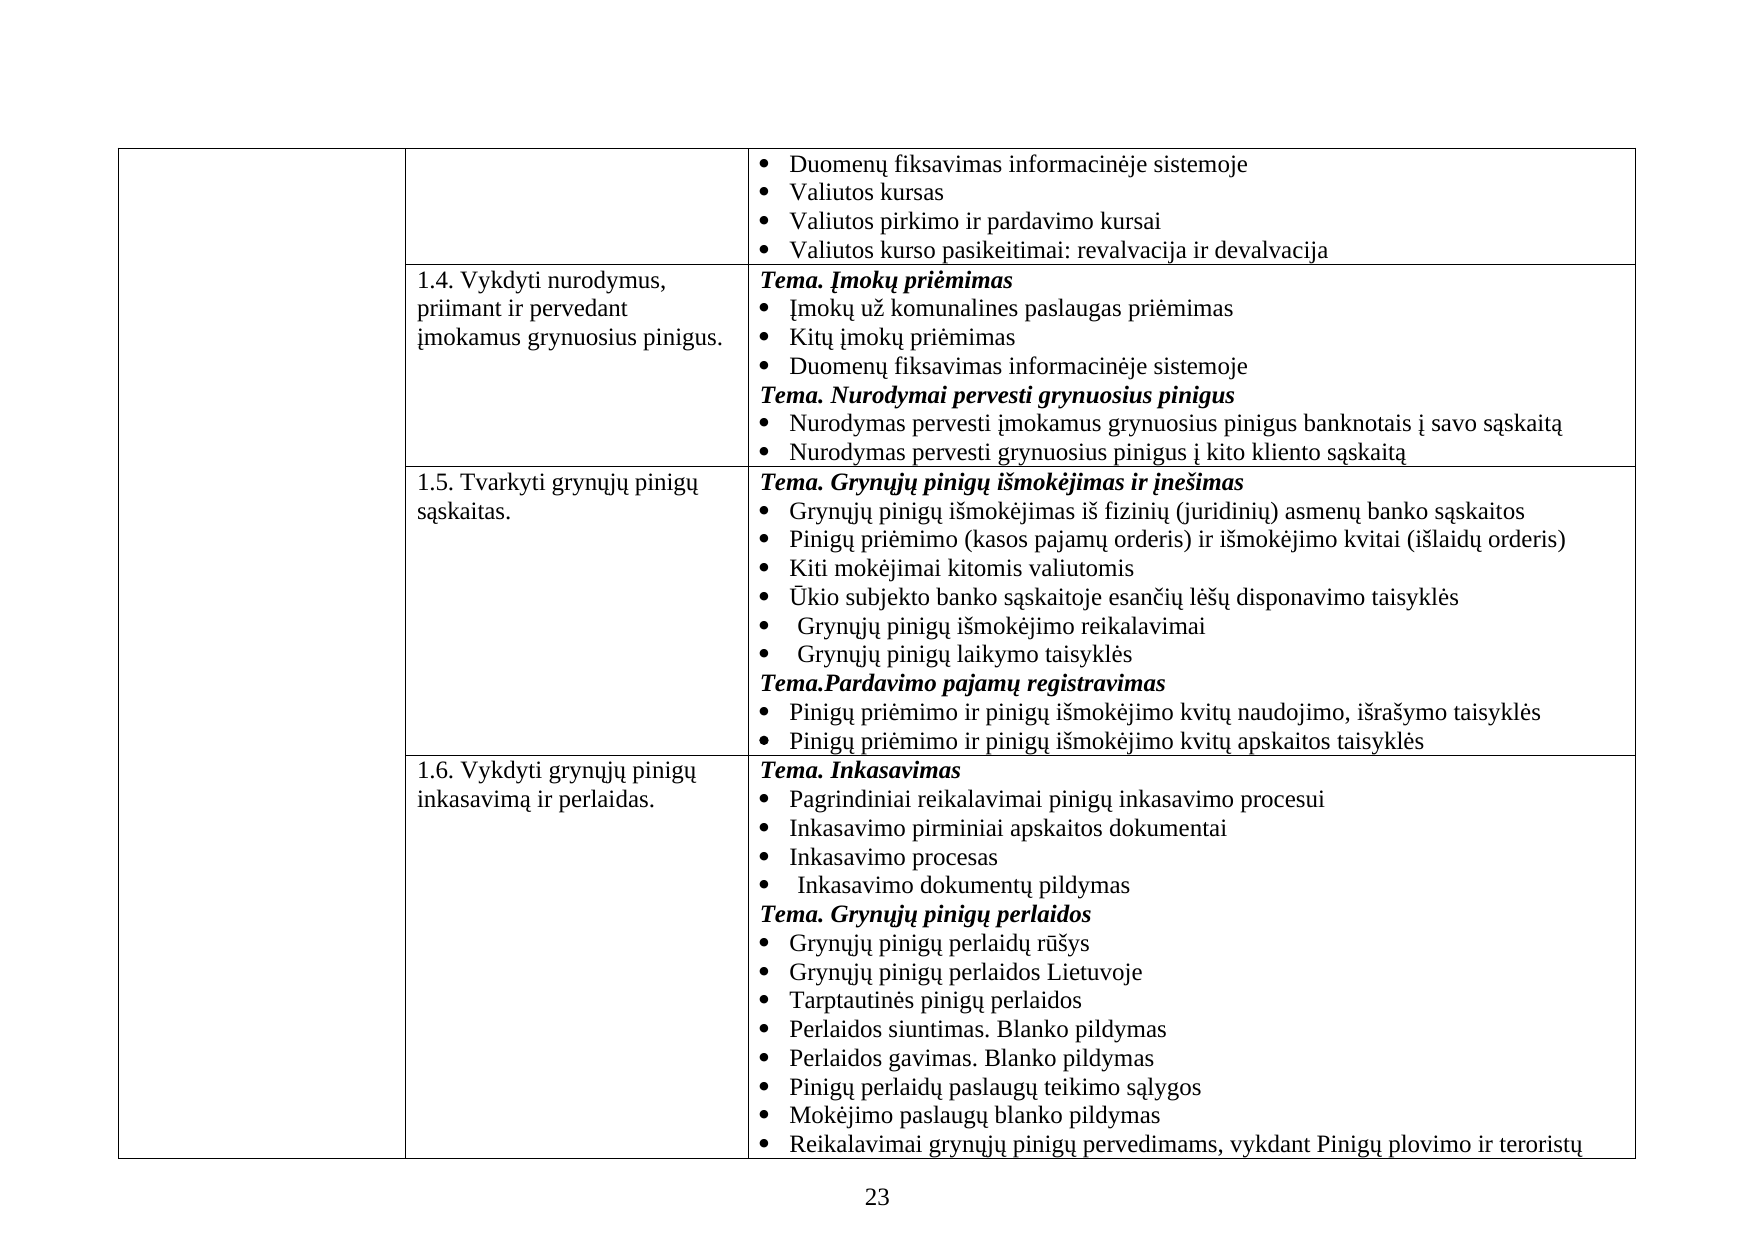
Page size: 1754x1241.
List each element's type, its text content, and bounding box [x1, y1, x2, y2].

table_cell Tema. Grynųjų pinigų išmokėjimas ir įnešimas Grynųjų pinigų išmokėjimas iš fizinių (juridinių) asmenų banko sąskaitos Pinigų priėmimo (kasos pajamų orderis) ir išmokėjimo kvitai (išlaidų orderis) Kiti mokėjimai kitomis valiutomis Ūkio subjekto banko sąskaitoje esančių lėšų disponavimo taisyklės Grynųjų pinigų išmokėjimo reikalavimai Grynųjų pinigų laikymo taisyklės Tema.Pardavimo pajamų registravimas Pinigų priėmimo ir pinigų išmokėjimo kvitų naudojimo, išrašymo taisyklės Pinigų priėmimo ir pinigų išmokėjimo kvitų apskaitos taisyklės [749, 467, 1635, 754]
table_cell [749, 149, 1635, 264]
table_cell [749, 756, 1635, 1158]
table_cell 1.5. Tvarkyti grynųjų pinigų sąskaitas. [406, 467, 748, 754]
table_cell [406, 756, 748, 1158]
table_cell 1.4. Vykdyti nurodymus, priimant ir pervedant įmokamus grynuosius pinigus. [406, 265, 748, 466]
table_cell Tema. Įmokų priėmimas Įmokų už komunalines paslaugas priėmimas Kitų įmokų priėmimas Duomenų fiksavimas informacinėje sistemoje Tema. Nurodymai pervesti grynuosius pinigus Nurodymas pervesti įmokamus grynuosius pinigus banknotais į savo sąskaitą Nurodymas pervesti grynuosius pinigus į kito kliento sąskaitą [749, 265, 1635, 466]
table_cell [406, 149, 748, 264]
